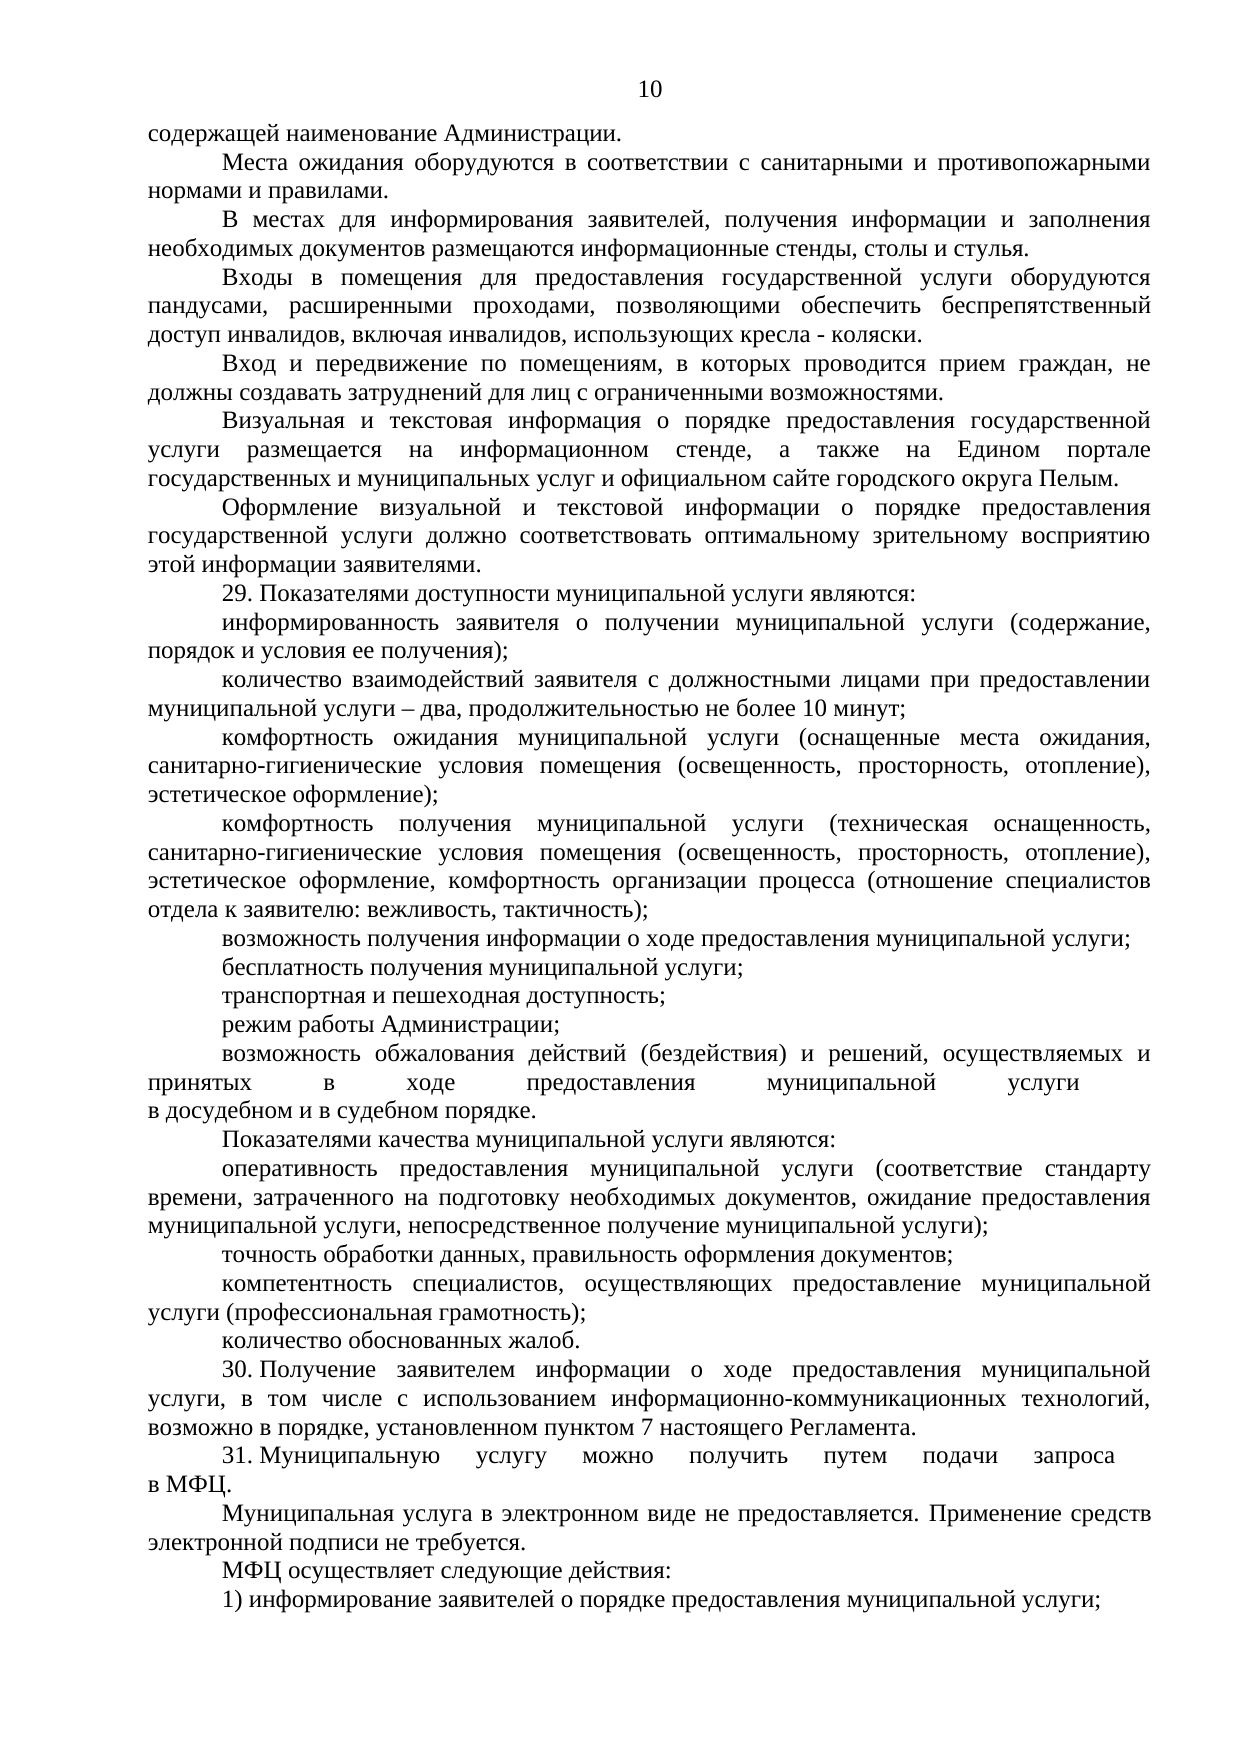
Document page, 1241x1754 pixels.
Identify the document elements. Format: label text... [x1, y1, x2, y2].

text Муниципальная услуга в электронном виде не предоставляется. Применение средств электронной подписи не требуется. [148, 1498, 1152, 1556]
text бесплатность получения муниципальной услуги; [148, 952, 1152, 981]
text Вход и передвижение по помещениям, в которых проводится прием граждан, не должны создавать затруднений для лиц с ограниченными возможностями. [148, 348, 1152, 406]
text 1) информирование заявителей о порядке предоставления муниципальной услуги; [148, 1584, 1152, 1613]
text режим работы Администрации; [148, 1009, 1152, 1038]
text комфортность получения муниципальной услуги (техническая оснащенность, санитарно-гигиенические условия помещения (освещенность, просторность, отопление), эстетическое оформление, комфортность организации процесса (отношение специалистов отдела к заявителю: вежливость, тактичность); [148, 808, 1152, 923]
text МФЦ осуществляет следующие действия: [148, 1556, 1152, 1584]
text точность обработки данных, правильность оформления документов; [148, 1239, 1152, 1268]
text 30. Получение заявителем информации о ходе предоставления муниципальной услуги, в том числе с использованием информационно-коммуникационных технологий, возможно в порядке, установленном пунктом 7 настоящего Регламента. [148, 1354, 1152, 1441]
text Визуальная и текстовая информация о порядке предоставления государственной услуги размещается на информационном стенде, а также на Едином портале государственных и муниципальных услуг и официальном сайте городского округа Пелым. [148, 406, 1152, 492]
text Входы в помещения для предоставления государственной услуги оборудуются пандусами, расширенными проходами, позволяющими обеспечить беспрепятственный доступ инвалидов, включая инвалидов, использующих кресла - коляски. [148, 262, 1152, 348]
text 29. Показателями доступности муниципальной услуги являются: [148, 578, 1152, 607]
text 31. Муниципальную услугу можно получить путем подачи запроса в МФЦ. [148, 1441, 1152, 1498]
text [148, 118, 1152, 147]
text Показателями качества муниципальной услуги являются: [148, 1124, 1152, 1153]
text транспортная и пешеходная доступность; [148, 981, 1152, 1009]
text Оформление визуальной и текстовой информации о порядке предоставления государственной услуги должно соответствовать оптимальному зрительному восприятию этой информации заявителями. [148, 492, 1152, 578]
text возможность получения информации о ходе предоставления муниципальной услуги; [148, 923, 1152, 952]
text комфортность ожидания муниципальной услуги (оснащенные места ожидания, санитарно-гигиенические условия помещения (освещенность, просторность, отопление), эстетическое оформление); [148, 722, 1152, 808]
text В местах для информирования заявителей, получения информации и заполнения необходимых документов размещаются информационные стенды, столы и стулья. [148, 204, 1152, 262]
text Места ожидания оборудуются в соответствии с санитарными и противопожарными нормами и правилами. [148, 147, 1152, 204]
text количество обоснованных жалоб. [148, 1326, 1152, 1354]
text информированность заявителя о получении муниципальной услуги (содержание, порядок и условия ее получения); [148, 607, 1152, 664]
text количество взаимодействий заявителя с должностными лицами при предоставлении муниципальной услуги – два, продолжительностью не более 10 минут; [148, 664, 1152, 722]
text возможность обжалования действий (бездействия) и решений, осуществляемых и принятых в ходе предоставления муниципальной услуги в досудебном и в судебном порядке. [148, 1038, 1152, 1124]
text оперативность предоставления муниципальной услуги (соответствие стандарту времени, затраченного на подготовку необходимых документов, ожидание предоставления муниципальной услуги, непосредственное получение муниципальной услуги); [148, 1153, 1152, 1239]
text компетентность специалистов, осуществляющих предоставление муниципальной услуги (профессиональная грамотность); [148, 1268, 1152, 1326]
